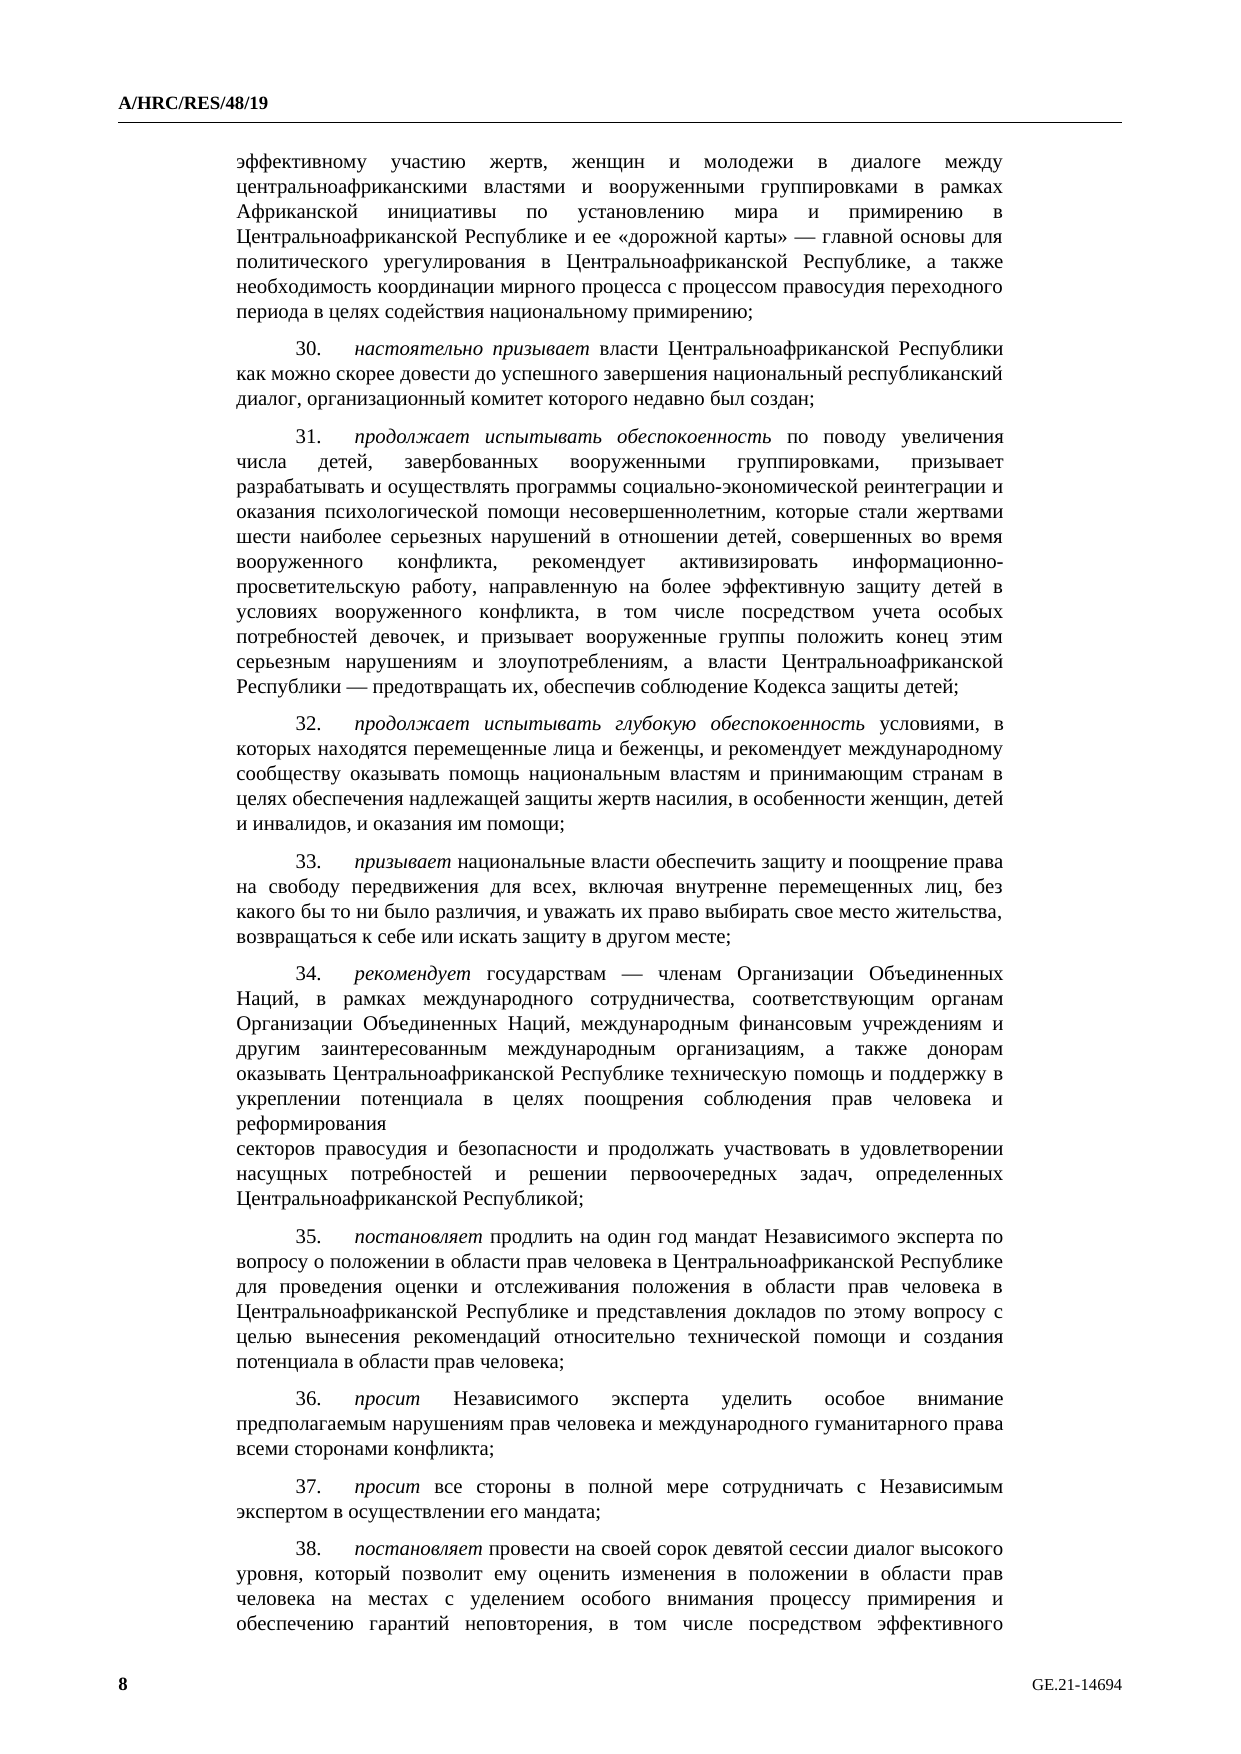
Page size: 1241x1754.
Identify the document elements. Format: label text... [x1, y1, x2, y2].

text 31. продолжает испытывать обеспокоенность по поводу увеличения числа детей, завербованных вооруженными группировками, призывает разрабатывать и осуществлять программы социально-экономической реинтеграции и оказания психологической помощи несовершеннолетним, которые стали жертвами шести наиболее серьезных нарушений в отношении детей, совершенных во время вооруженного конфликта, рекомендует активизировать информационно-просветительскую работу, направленную на более эффективную защиту детей в условиях вооруженного конфликта, в том числе посредством учета особых потребностей девочек, и призывает вооруженные группы положить конец этим серьезным нарушениям и злоупотреблениям, а власти Центральноафриканской Республики — предотвращать их, обеспечив соблюдение Кодекса защиты детей; [236, 423, 1004, 698]
text 37. просит все стороны в полной мере сотрудничать с Независимым экспертом в осуществлении его мандата; [236, 1473, 1004, 1523]
text 33. призывает национальные власти обеспечить защиту и поощрение права на свободу передвижения для всех, включая внутренне перемещенных лиц, без какого бы то ни было различия, и уважать их право выбирать свое место жительства, возвращаться к себе или искать защиту в другом месте; [236, 848, 1004, 948]
text 34. рекомендует государствам — членам Организации Объединенных Наций, в рамках международного сотрудничества, соответствующим органам Организации Объединенных Наций, международным финансовым учреждениям и другим заинтересованным международным организациям, а также донорам оказывать Центральноафриканской Республике техническую помощь и поддержку в укреплении потенциала в целях поощрения соблюдения прав человека и реформирования секторов правосудия и безопасности и продолжать участвовать в удовлетворении насущных потребностей и решении первоочередных задач, определенных Центральноафриканской Республикой; [236, 960, 1004, 1210]
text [236, 148, 1004, 323]
text 35. постановляет продлить на один год мандат Независимого эксперта по вопросу о положении в области прав человека в Центральноафриканской Республике для проведения оценки и отслеживания положения в области прав человека в Центральноафриканской Республике и представления докладов по этому вопросу с целью вынесения рекомендаций относительно технической помощи и создания потенциала в области прав человека; [236, 1223, 1004, 1373]
text 36. просит Независимого эксперта уделить особое внимание предполагаемым нарушениям прав человека и международного гуманитарного права всеми сторонами конфликта; [236, 1385, 1004, 1460]
text 30. настоятельно призывает власти Центральноафриканской Республики как можно скорее довести до успешного завершения национальный республиканский диалог, организационный комитет которого недавно был создан; [236, 335, 1004, 410]
text 32. продолжает испытывать глубокую обеспокоенность условиями, в которых находятся перемещенные лица и беженцы, и рекомендует международному сообществу оказывать помощь национальным властям и принимающим странам в целях обеспечения надлежащей защиты жертв насилия, в особенности женщин, детей и инвалидов, и оказания им помощи; [236, 710, 1004, 835]
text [236, 1535, 1004, 1635]
